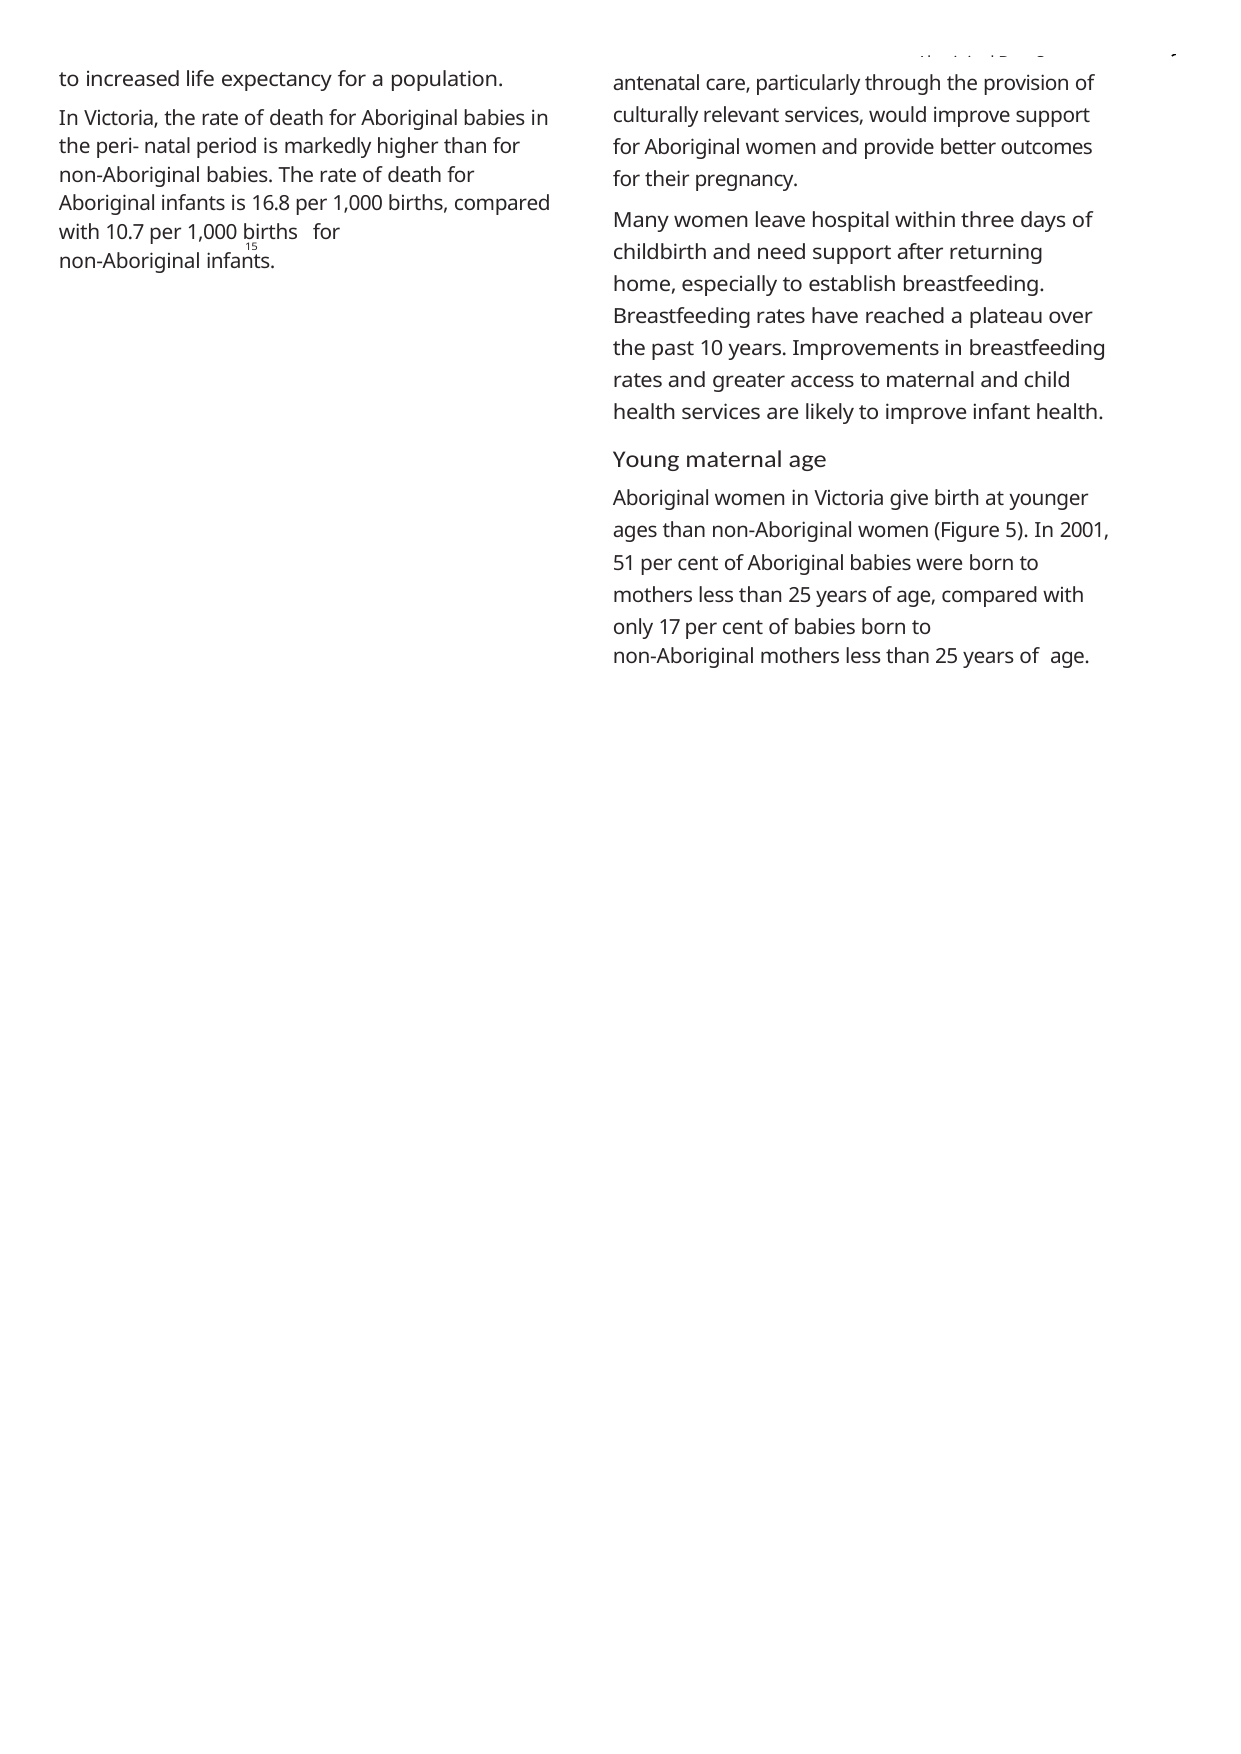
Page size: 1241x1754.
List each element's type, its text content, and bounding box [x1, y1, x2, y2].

text Aboriginal women in Victoria give birth at younger ages than non-Aboriginal women (Figure 5). In 2001, 51 per cent of Aboriginal babies were born to mothers less than 25 years of age, compared with only 17 per cent of babies born to [613, 483, 1118, 640]
text non-Aboriginal infants. [59, 252, 548, 273]
text Many women leave hospital within three days of childbirth and need support after returning home, especially to establish breastfeeding. Breastfeeding rates have reached a plateau over the past 10 years. Improvements in breastfeeding rates and greater access to maternal and child health services are likely to improve infant health. [613, 205, 1110, 426]
text non-Aboriginal mothers less than 25 years of age. [613, 644, 1110, 668]
text antenatal care, particularly through the provision of culturally relevant services, would improve support for Aboriginal women and provide better outcomes for their pregnancy. [613, 68, 1110, 193]
text In Victoria, the rate of death for Aboriginal babies in the peri- natal period is markedly higher than for non-Aboriginal babies. The rate of death for Aboriginal infants is 16.8 per 1,000 births, compared with 10.7 per 1,000 births for [59, 103, 557, 245]
subtitle Young maternal age [613, 444, 1110, 473]
